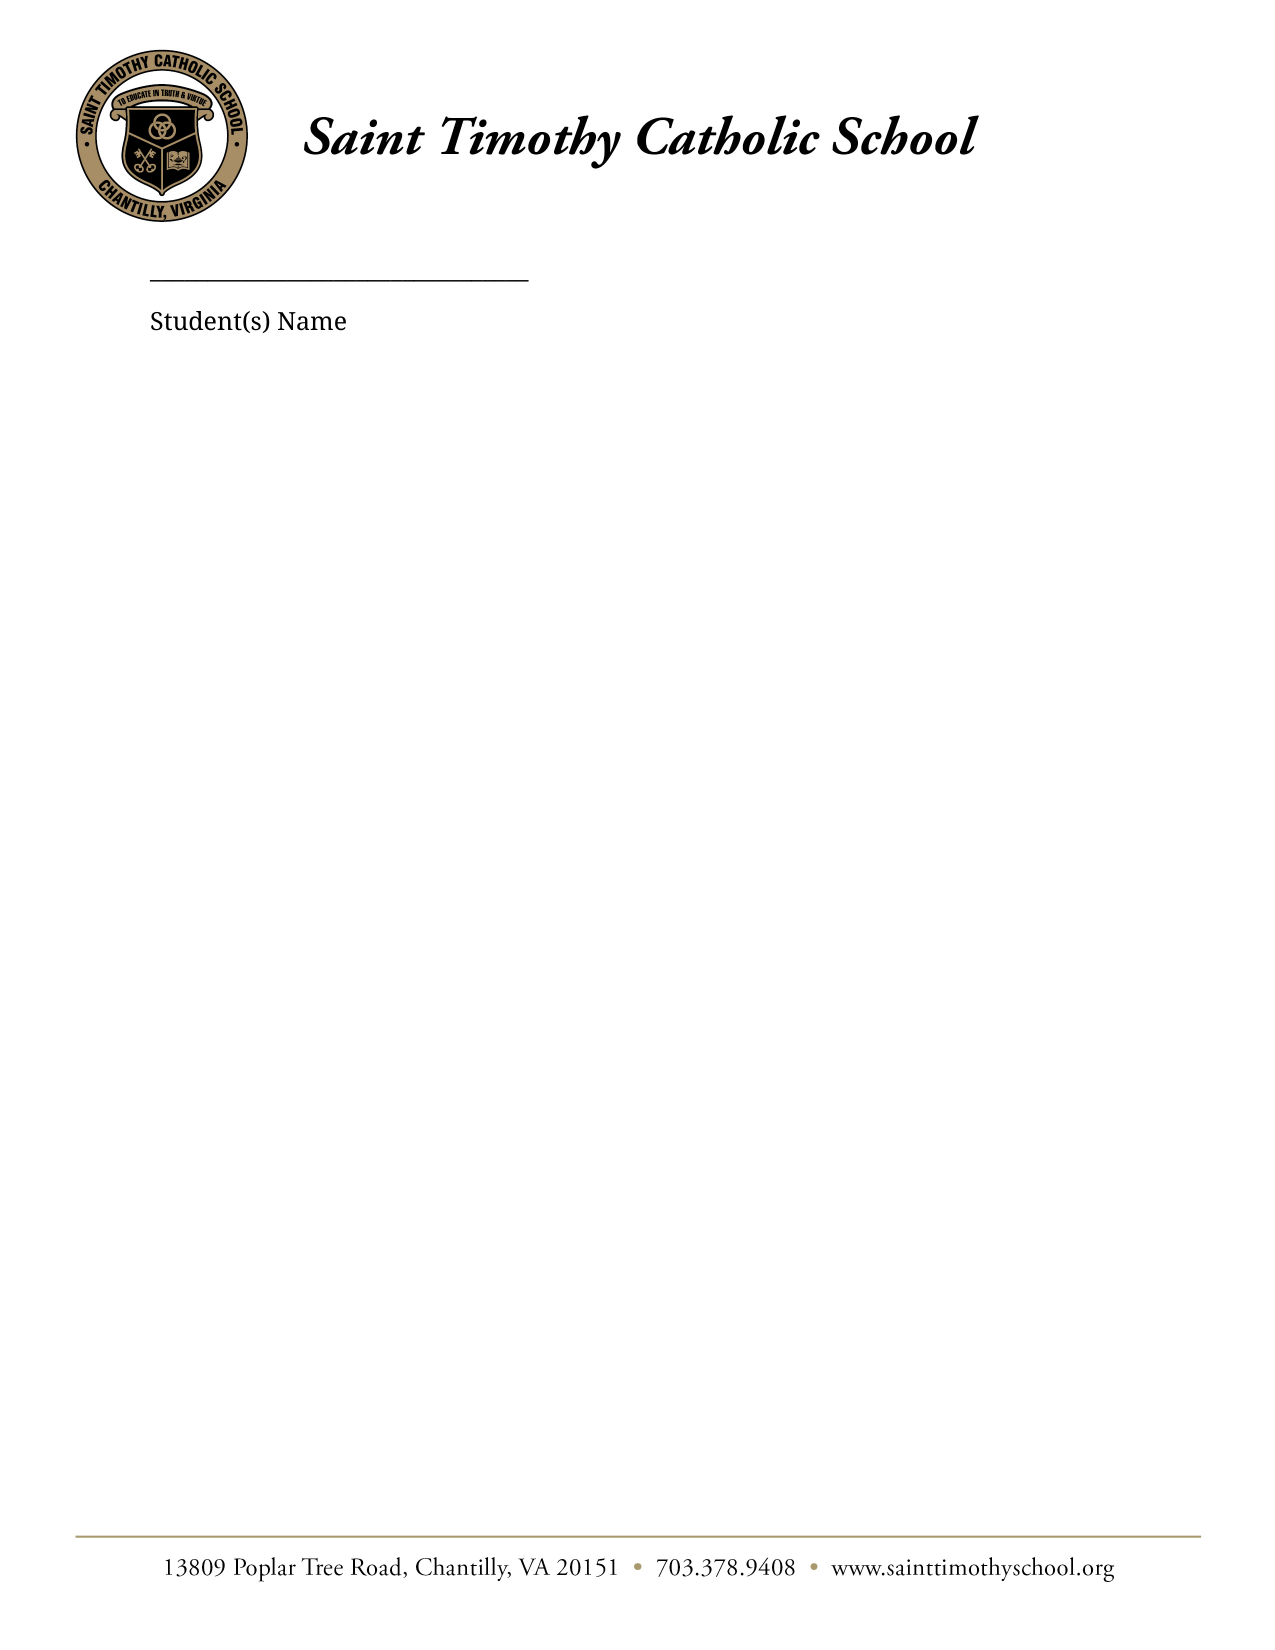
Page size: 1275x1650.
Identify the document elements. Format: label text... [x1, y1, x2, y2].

picture [0, 0, 1275, 1650]
text Student(s) Name [150, 303, 1125, 337]
text _________________________________ [150, 252, 1125, 286]
